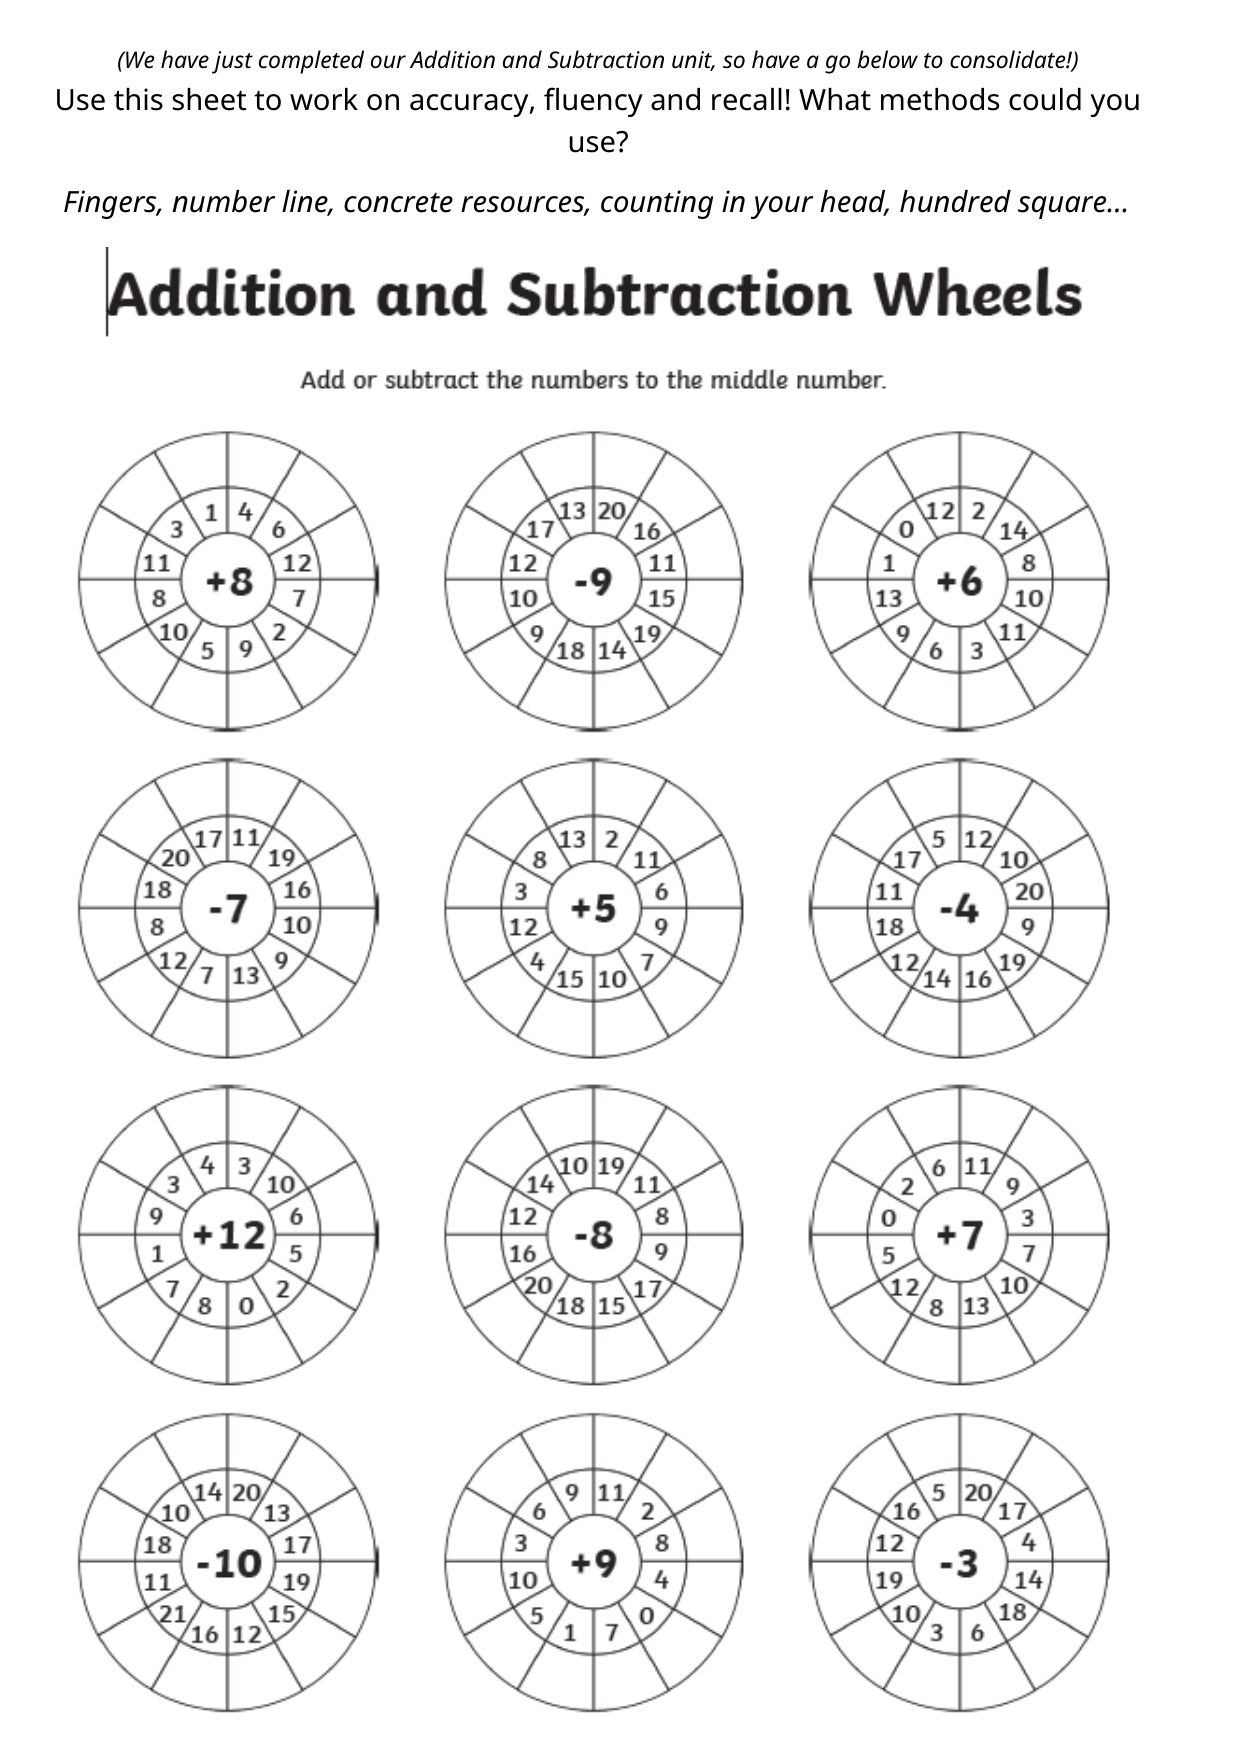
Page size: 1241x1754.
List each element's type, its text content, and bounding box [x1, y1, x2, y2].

text (We have just completed our Addition and Subtraction unit, so have a go below to consolidate!) Use this sheet to work on accuracy, fluency and recall! What methods could you use? [29, 44, 1167, 161]
text Fingers, number line, concrete resources, counting in your head, hundred square… [29, 181, 1167, 221]
picture [58, 247, 1138, 1731]
